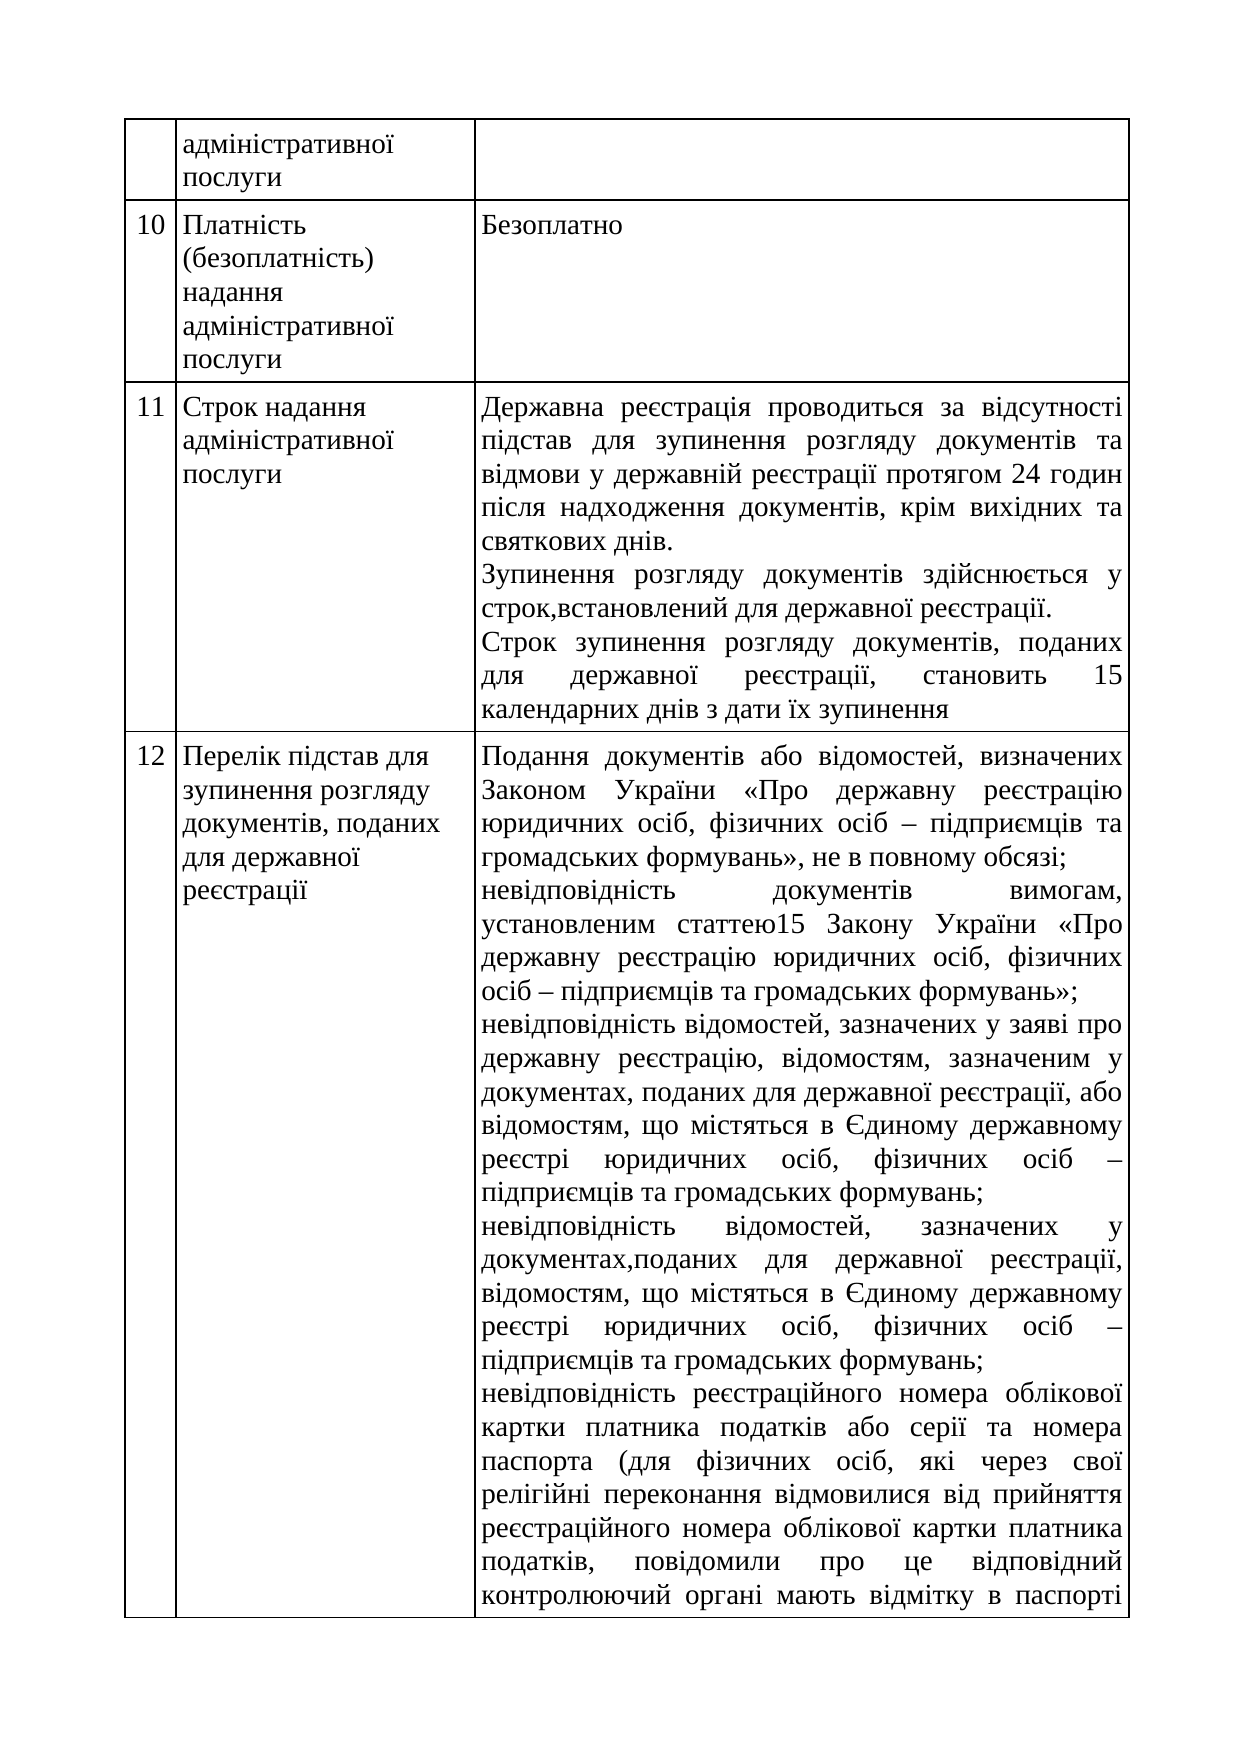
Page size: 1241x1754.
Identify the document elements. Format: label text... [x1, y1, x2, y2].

table_cell Державна реєстрація проводиться за відсутності підстав для зупинення розгляду документів та відмови у державній реєстрації протягом 24 годин після надходження документів, крім вихідних та святкових днів. Зупинення розгляду документів здійснюється у строк,встановлений для державної реєстрації. Строк зупинення розгляду документів, поданих для державної реєстрації, становить 15 календарних днів з дати їх зупинення [476, 383, 1128, 731]
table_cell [476, 732, 1128, 1617]
table_cell 11 [126, 383, 175, 731]
table_cell Строк надання адміністративної послуги [177, 383, 474, 731]
table_cell 10 [126, 201, 175, 381]
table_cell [177, 732, 474, 1617]
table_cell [476, 120, 1128, 199]
table_cell 9 [126, 120, 175, 199]
table_cell 12 [126, 732, 175, 1617]
table_cell Платність (безоплатність) надання адміністративної послуги [177, 201, 474, 381]
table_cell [177, 120, 474, 199]
table_cell Безоплатно [476, 201, 1128, 381]
